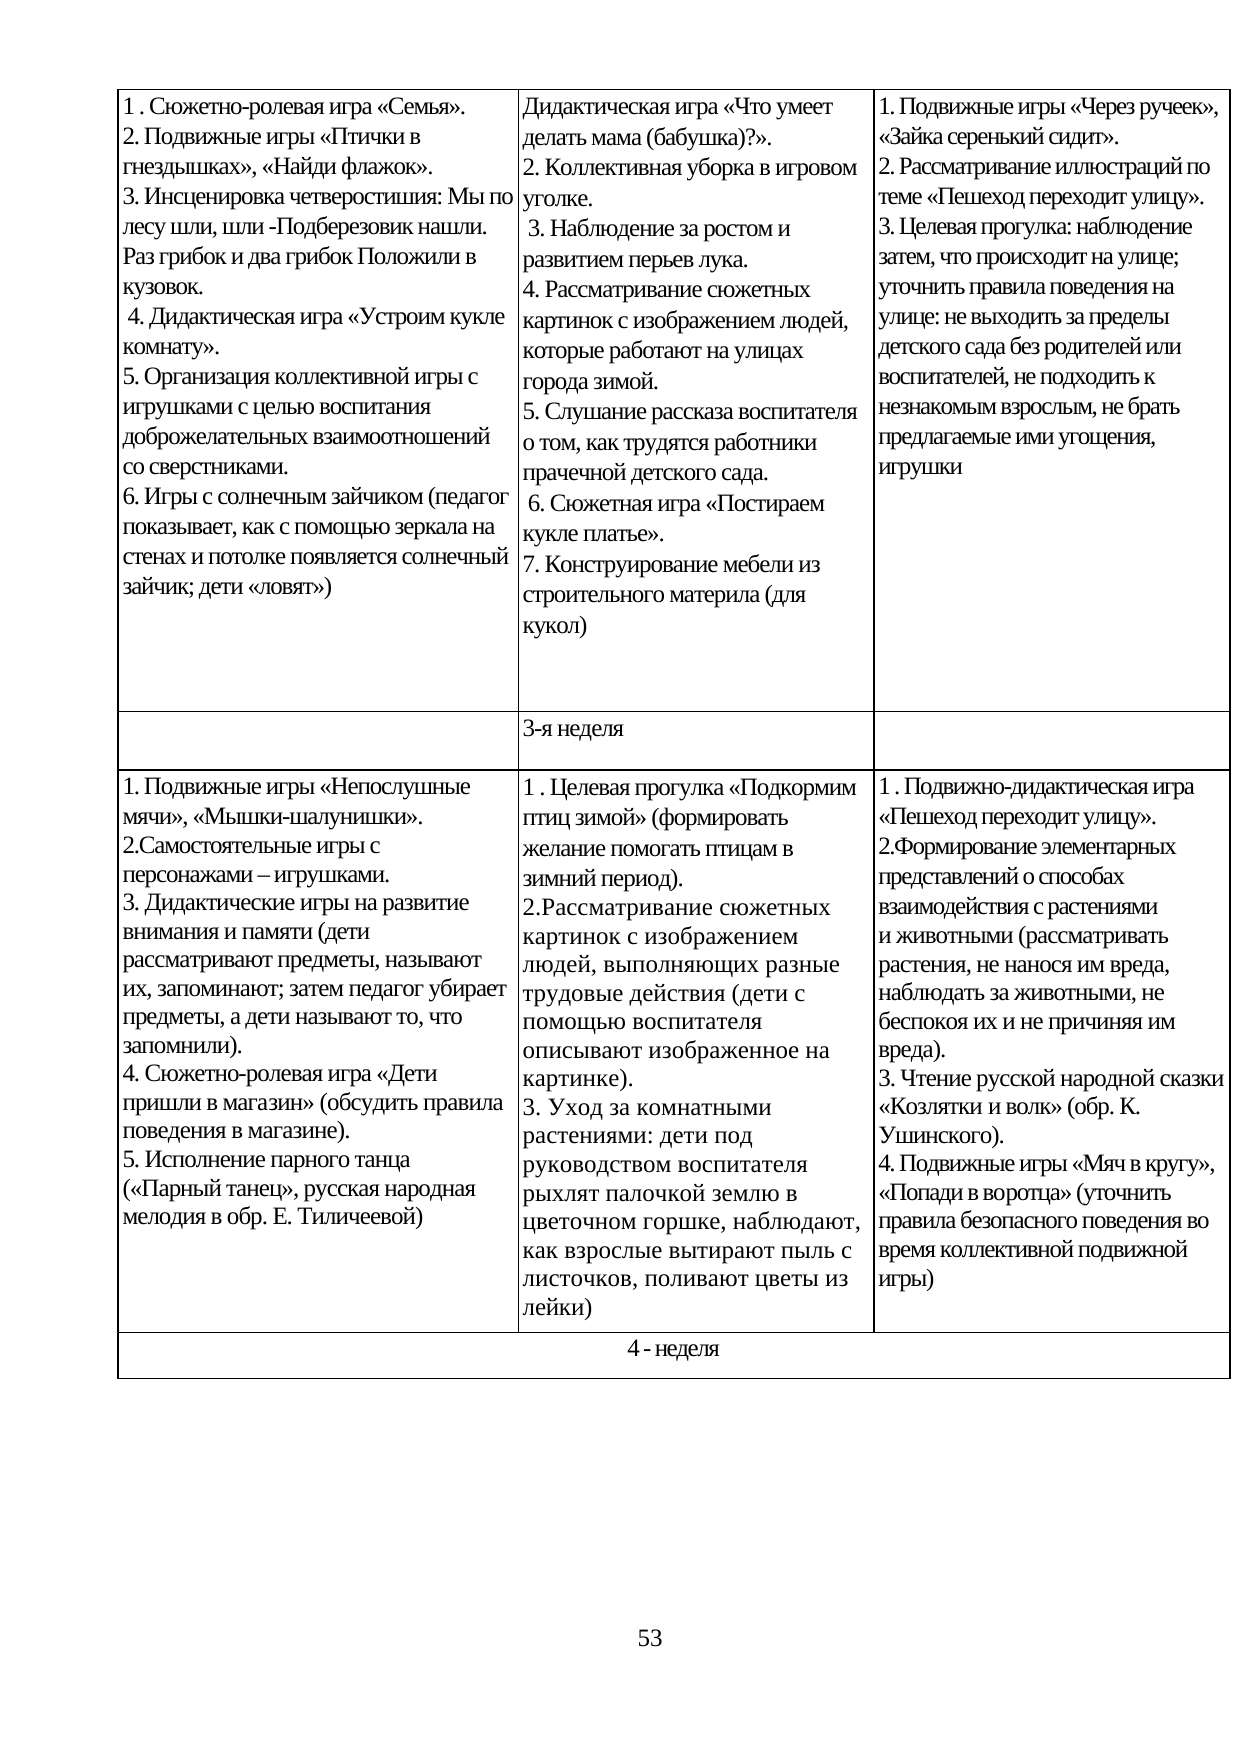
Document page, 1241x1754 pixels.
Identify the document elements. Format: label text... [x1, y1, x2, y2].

table_cell Дидактическая игра «Что умеет делать мама (бабушка)?». 2. Коллективная уборка в игровом уголке. 3. Наблюдение за ростом и развитием перьев лука. 4. Рассматривание сюжетных картинок с изображением людей, которые работают на улицах города зимой. 5. Слушание рассказа воспитателя о том, как трудятся работники прачечной детского сада. 6. Сюжетная игра «Постираем кукле платье». 7. Конструирование мебели из строительного материла (для кукол) [519, 90, 873, 711]
table_cell 1. Подвижные игры «Непослушные мячи», «Мышки-шалунишки». 2.Самостоятельные игры с персонажами – игрушками. 3. Дидактические игры на развитие внимания и памяти (дети рассматривают предметы, называют их, запоминают; затем педагог убирает предметы, а дети называют то, что запомнили). 4. Сюжетно-ролевая игра «Дети пришли в магазин» (обсудить правила поведения в магазине). 5. Исполнение парного танца («Парный танец», русская народная мелодия в обр. Е. Тиличеевой) [119, 771, 518, 1331]
table_cell [514, 712, 518, 769]
table_cell 1 . Сюжетно-ролевая игра «Семья». 2. Подвижные игры «Птички в гнездышках», «Найди флажок». 3. Инсценировка четверостишия: Мы по лесу шли, шли -Подберезовик нашли. Раз грибок и два грибок Положили в кузовок. 4. Дидактическая игра «Устроим кукле комнату». 5. Организация коллективной игры с игрушками с целью воспитания доброжелательных взаимоотношений со сверстниками. 6. Игры с солнечным зайчиком (педагог показывает, как с помощью зеркала на стенах и потолке появляется солнечный зайчик; дети «ловят») [119, 90, 518, 711]
table_cell 1 . Подвижно-дидактическая игра «Пешеход переходит улицу». 2.Формирование элементарных представлений о способах взаимодействия с растениями и животными (рассматривать растения, не нанося им вреда, наблюдать за животными, не беспокоя их и не причиняя им вреда). 3. Чтение русской народной сказки «Козлятки и волк» (обр. К. Ушинского). 4. Подвижные игры «Мяч в кругу», «Попади в воротца» (уточнить правила безопасного поведения во время коллективной подвижной игры) [875, 771, 1229, 1331]
table_cell 4 - неделя [119, 1333, 1229, 1378]
table_cell 1. Подвижные игры «Через ручеек», «Зайка серенький сидит». 2. Рассматривание иллюстраций по теме «Пешеход переходит улицу». 3. Целевая прогулка: наблюдение затем, что происходит на улице; уточнить правила поведения на улице: не выходить за пределы детского сада без родителей или воспитателей, не подходить к незнакомым взрослым, не брать предлагаемые ими угощения, игрушки [875, 90, 1229, 711]
